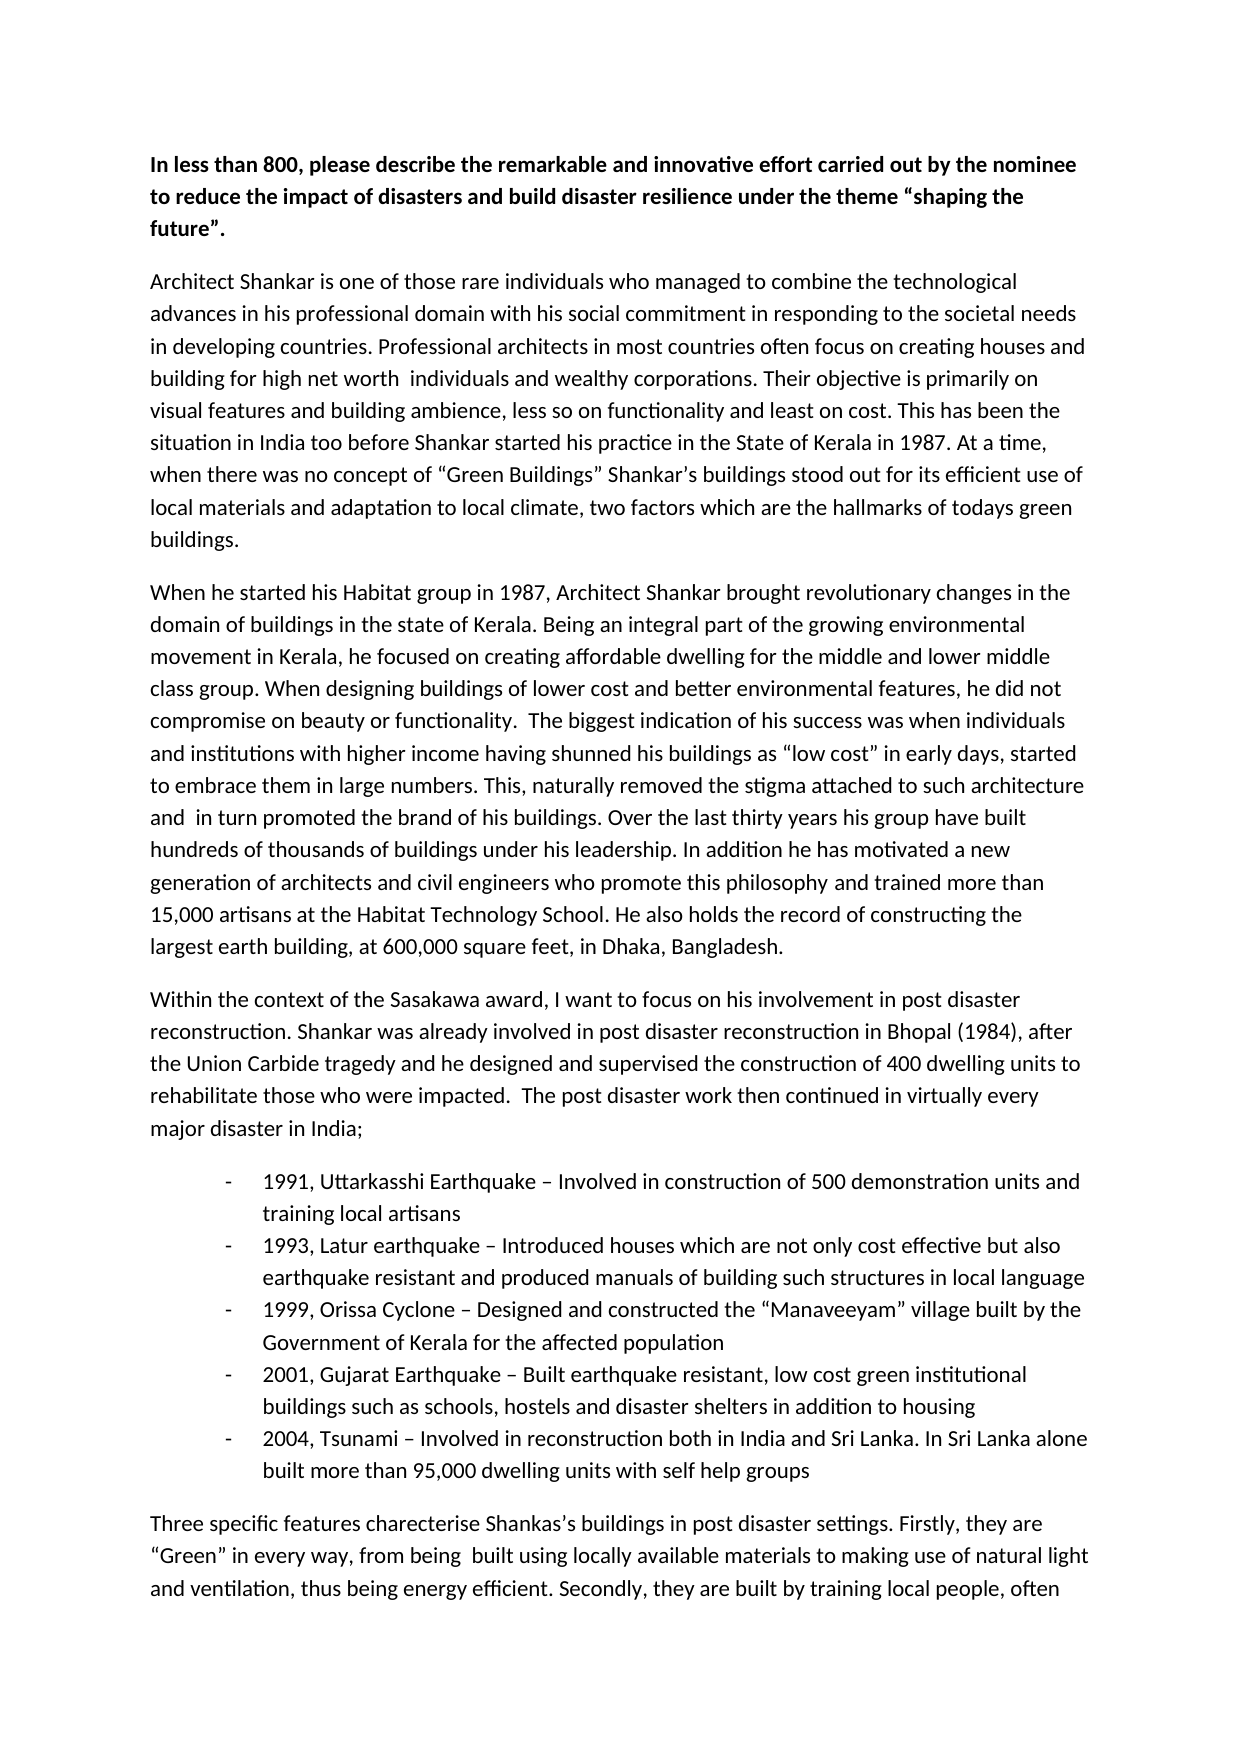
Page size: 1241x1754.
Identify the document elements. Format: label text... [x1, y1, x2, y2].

list 2001, Gujarat Earthquake – Built earthquake resistant, low cost green institutional buildings such as schools, hostels and disaster shelters in addition to housing [225, 1360, 1090, 1420]
list 1999, Orissa Cyclone – Designed and constructed the “Manaveeyam” village built by the Government of Kerala for the affected population [225, 1296, 1090, 1356]
text In less than 800, please describe the remarkable and innovative effort carried out by the nominee to reduce the impact of disasters and build disaster resilience under the theme “shaping the future”. [150, 150, 1090, 242]
list 1993, Latur earthquake – Introduced houses which are not only cost effective but also earthquake resistant and produced manuals of building such structures in local language [225, 1231, 1090, 1291]
text Within the context of the Sasakawa award, I want to focus on his involvement in post disaster reconstruction. Shankar was already involved in post disaster reconstruction in Bhopal (1984), after the Union Carbide tragedy and he designed and supervised the construction of 400 dwelling units to rehabilitate those who were impacted. The post disaster work then continued in virtually every major disaster in India; [150, 985, 1090, 1142]
list 2004, Tsunami – Involved in reconstruction both in India and Sri Lanka. In Sri Lanka alone built more than 95,000 dwelling units with self help groups [225, 1424, 1090, 1484]
text When he started his Habitat group in 1987, Architect Shankar brought revolutionary changes in the domain of buildings in the state of Kerala. Being an integral part of the growing environmental movement in Kerala, he focused on creating affordable dwelling for the middle and lower middle class group. When designing buildings of lower cost and better environmental features, he did not compromise on beauty or functionality. The biggest indication of his success was when individuals and institutions with higher income having shunned his buildings as “low cost” in early days, started to embrace them in large numbers. This, naturally removed the stigma attached to such architecture and in turn promoted the brand of his buildings. Over the last thirty years his group have built hundreds of thousands of buildings under his leadership. In addition he has motivated a new generation of architects and civil engineers who promote this philosophy and trained more than 15,000 artisans at the Habitat Technology School. He also holds the record of constructing the largest earth building, at 600,000 square feet, in Dhaka, Bangladesh. [150, 578, 1090, 960]
text Architect Shankar is one of those rare individuals who managed to combine the technological advances in his professional domain with his social commitment in responding to the societal needs in developing countries. Professional architects in most countries often focus on creating houses and building for high net worth individuals and wealthy corporations. Their objective is primarily on visual features and building ambience, less so on functionality and least on cost. This has been the situation in India too before Shankar started his practice in the State of Kerala in 1987. At a time, when there was no concept of “Green Buildings” Shankar’s buildings stood out for its efficient use of local materials and adaptation to local climate, two factors which are the hallmarks of todays green buildings. [150, 267, 1090, 553]
list 1991, Uttarkasshi Earthquake – Involved in construction of 500 demonstration units and training local artisans [225, 1167, 1090, 1227]
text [150, 1509, 1090, 1602]
